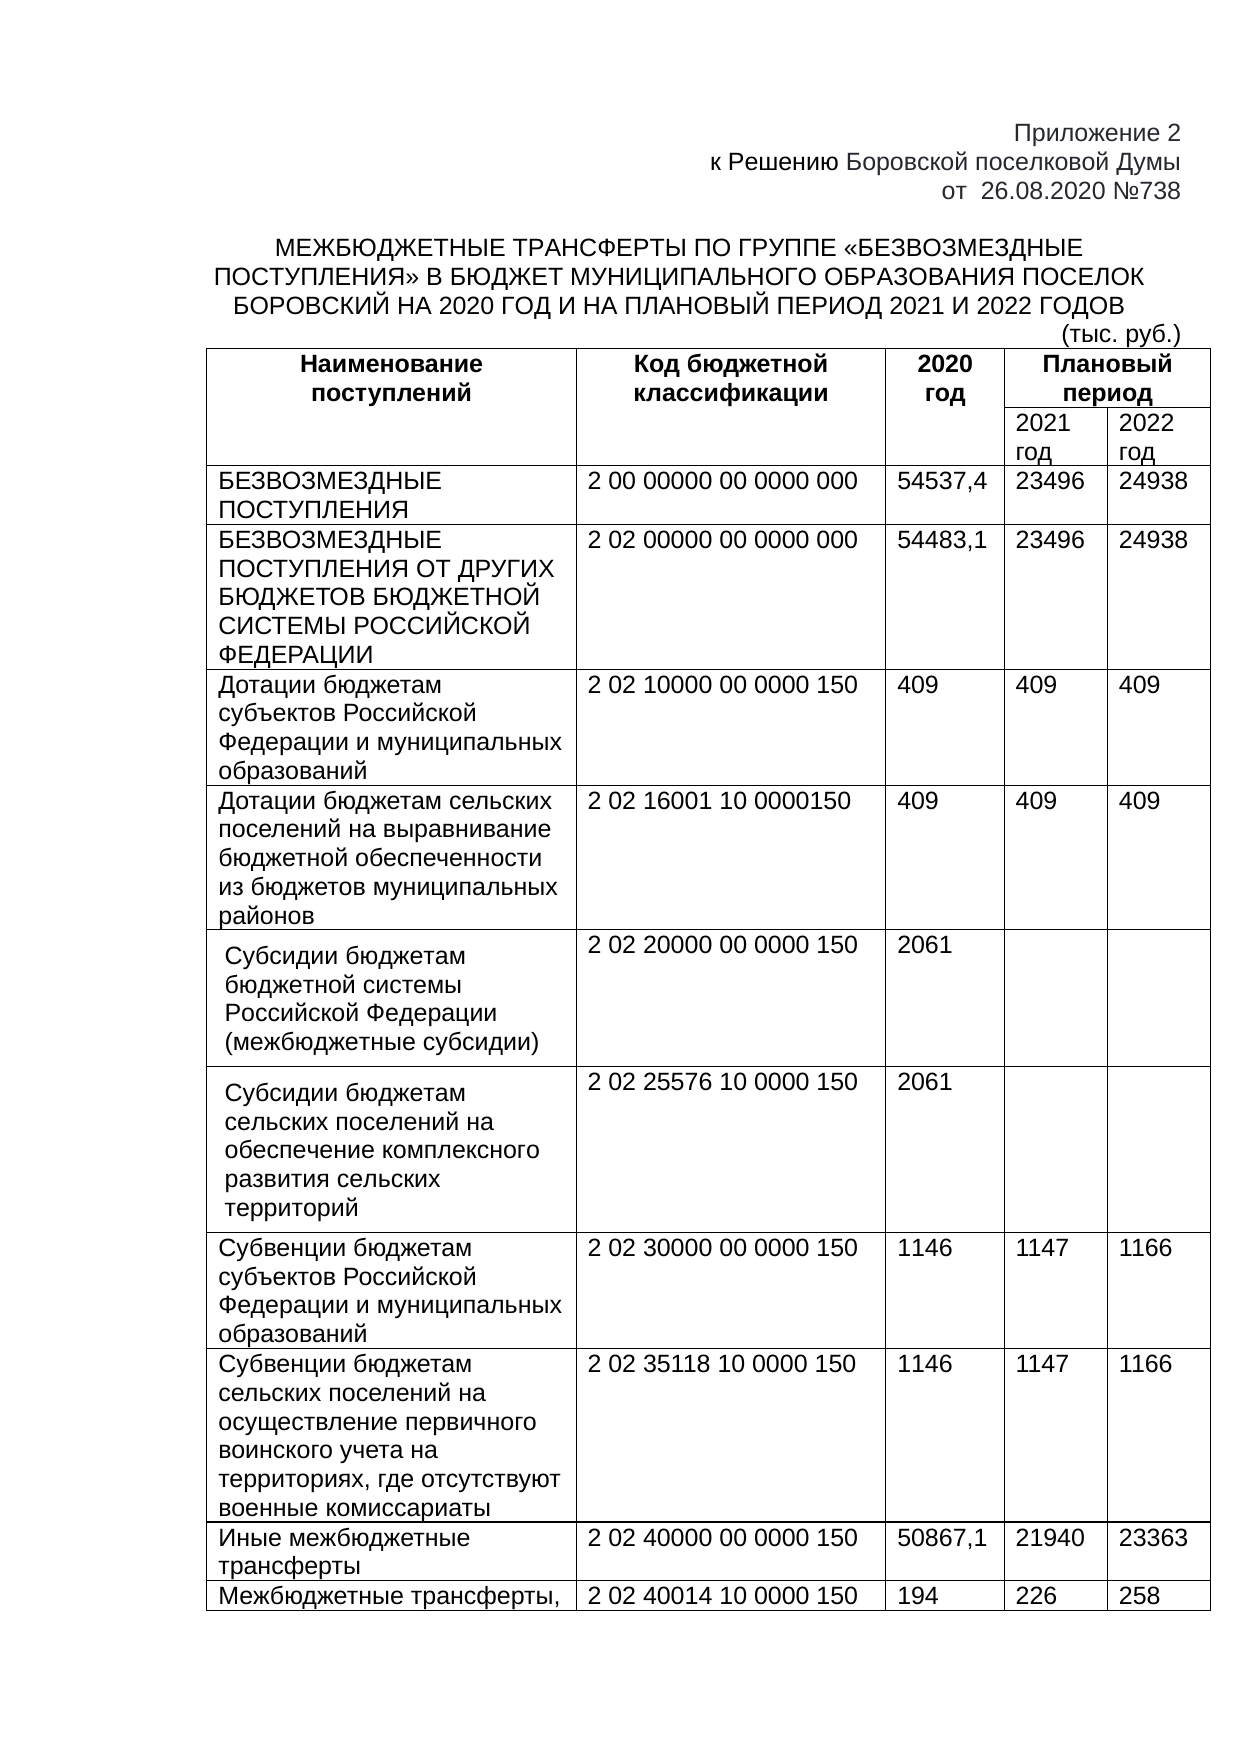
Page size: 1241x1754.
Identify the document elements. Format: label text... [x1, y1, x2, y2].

table_cell 2 02 20000 00 0000 150 [577, 930, 885, 1066]
table_cell Субсидии бюджетам бюджетной системы Российской Федерации (межбюджетные субсидии) [207, 930, 576, 1066]
table_cell Субсидии бюджетам сельских поселений на обеспечение комплексного развития сельских территорий [207, 1067, 576, 1232]
table_cell 2 02 35118 10 0000 150 [577, 1349, 885, 1521]
text Приложение 2 [177, 118, 1181, 147]
table_cell 258 [1108, 1581, 1210, 1610]
table_cell 226 [1005, 1581, 1107, 1610]
table_header Наименование поступлений [207, 349, 576, 465]
table_header Код бюджетной классификации [577, 349, 885, 465]
table_cell 2 02 25576 10 0000 150 [577, 1067, 885, 1232]
table_cell 409 [886, 670, 1004, 784]
table_cell Дотации бюджетам сельских поселений на выравнивание бюджетной обеспеченности из бюджетов муниципальных районов [207, 786, 576, 929]
table_cell 54483,1 [886, 525, 1004, 668]
table_cell БЕЗВОЗМЕЗДНЫЕ ПОСТУПЛЕНИЯ ОТ ДРУГИХ БЮДЖЕТОВ БЮДЖЕТНОЙ СИСТЕМЫ РОССИЙСКОЙ ФЕДЕРАЦИИ [207, 525, 576, 668]
table_cell 24938 [1108, 525, 1210, 668]
text от 26.08.2020 №738 [177, 176, 1181, 204]
table_cell Дотации бюджетам субъектов Российской Федерации и муниципальных образований [207, 670, 576, 784]
table_cell Иные межбюджетные трансферты [207, 1523, 576, 1580]
table_cell 50867,1 [886, 1523, 1004, 1580]
table_cell 2022 год [1108, 408, 1210, 465]
table_header Плановый период [1005, 349, 1210, 407]
table_cell 2061 [886, 930, 1004, 1066]
table_cell БЕЗВОЗМЕЗДНЫЕ ПОСТУПЛЕНИЯ [207, 466, 576, 524]
table_cell 409 [886, 786, 1004, 929]
table_header 2020 год [886, 349, 1004, 465]
table_cell 23496 [1005, 525, 1107, 668]
table_cell 1166 [1108, 1233, 1210, 1348]
table_cell 2021 год [1005, 408, 1107, 465]
table_cell 1147 [1005, 1349, 1107, 1521]
table_cell [1108, 1067, 1210, 1232]
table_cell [207, 1581, 576, 1610]
table_cell 409 [1108, 670, 1210, 784]
text (тыс. руб.) [177, 319, 1181, 348]
table_cell 409 [1005, 786, 1107, 929]
table_cell 194 [886, 1581, 1004, 1610]
table_cell 1146 [886, 1233, 1004, 1348]
table_cell 1147 [1005, 1233, 1107, 1348]
table_cell 21940 [1005, 1523, 1107, 1580]
table_cell 409 [1005, 670, 1107, 784]
table_cell 1166 [1108, 1349, 1210, 1521]
table_cell 2 00 00000 00 0000 000 [577, 466, 885, 524]
table_cell 2061 [886, 1067, 1004, 1232]
text к Решению Боровской поселковой Думы [177, 147, 1181, 176]
table_cell 23496 [1005, 466, 1107, 524]
table_cell 409 [1108, 786, 1210, 929]
text МЕЖБЮДЖЕТНЫЕ ТРАНСФЕРТЫ ПО ГРУППЕ «БЕЗВОЗМЕЗДНЫЕ ПОСТУПЛЕНИЯ» В БЮДЖЕТ МУНИЦИПАЛЬНОГО ОБРАЗОВАНИЯ ПОСЕЛОК БОРОВСКИЙ НА 2020 ГОД И НА ПЛАНОВЫЙ ПЕРИОД 2021 И 2022 ГОДОВ [177, 233, 1181, 319]
table_cell 1146 [886, 1349, 1004, 1521]
table_cell 2 02 40000 00 0000 150 [577, 1523, 885, 1580]
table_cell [577, 1581, 885, 1610]
table_cell [1005, 930, 1107, 1066]
table_cell Субвенции бюджетам субъектов Российской Федерации и муниципальных образований [207, 1233, 576, 1348]
table_cell 2 02 10000 00 0000 150 [577, 670, 885, 784]
table_cell [1005, 1067, 1107, 1232]
table_cell Субвенции бюджетам сельских поселений на осуществление первичного воинского учета на территориях, где отсутствуют военные комиссариаты [207, 1349, 576, 1521]
table_cell 23363 [1108, 1523, 1210, 1580]
table_cell 2 02 16001 10 0000150 [577, 786, 885, 929]
table_cell [1108, 930, 1210, 1066]
table_cell 2 02 00000 00 0000 000 [577, 525, 885, 668]
table_cell 2 02 30000 00 0000 150 [577, 1233, 885, 1348]
table_cell 54537,4 [886, 466, 1004, 524]
table_cell 24938 [1108, 466, 1210, 524]
